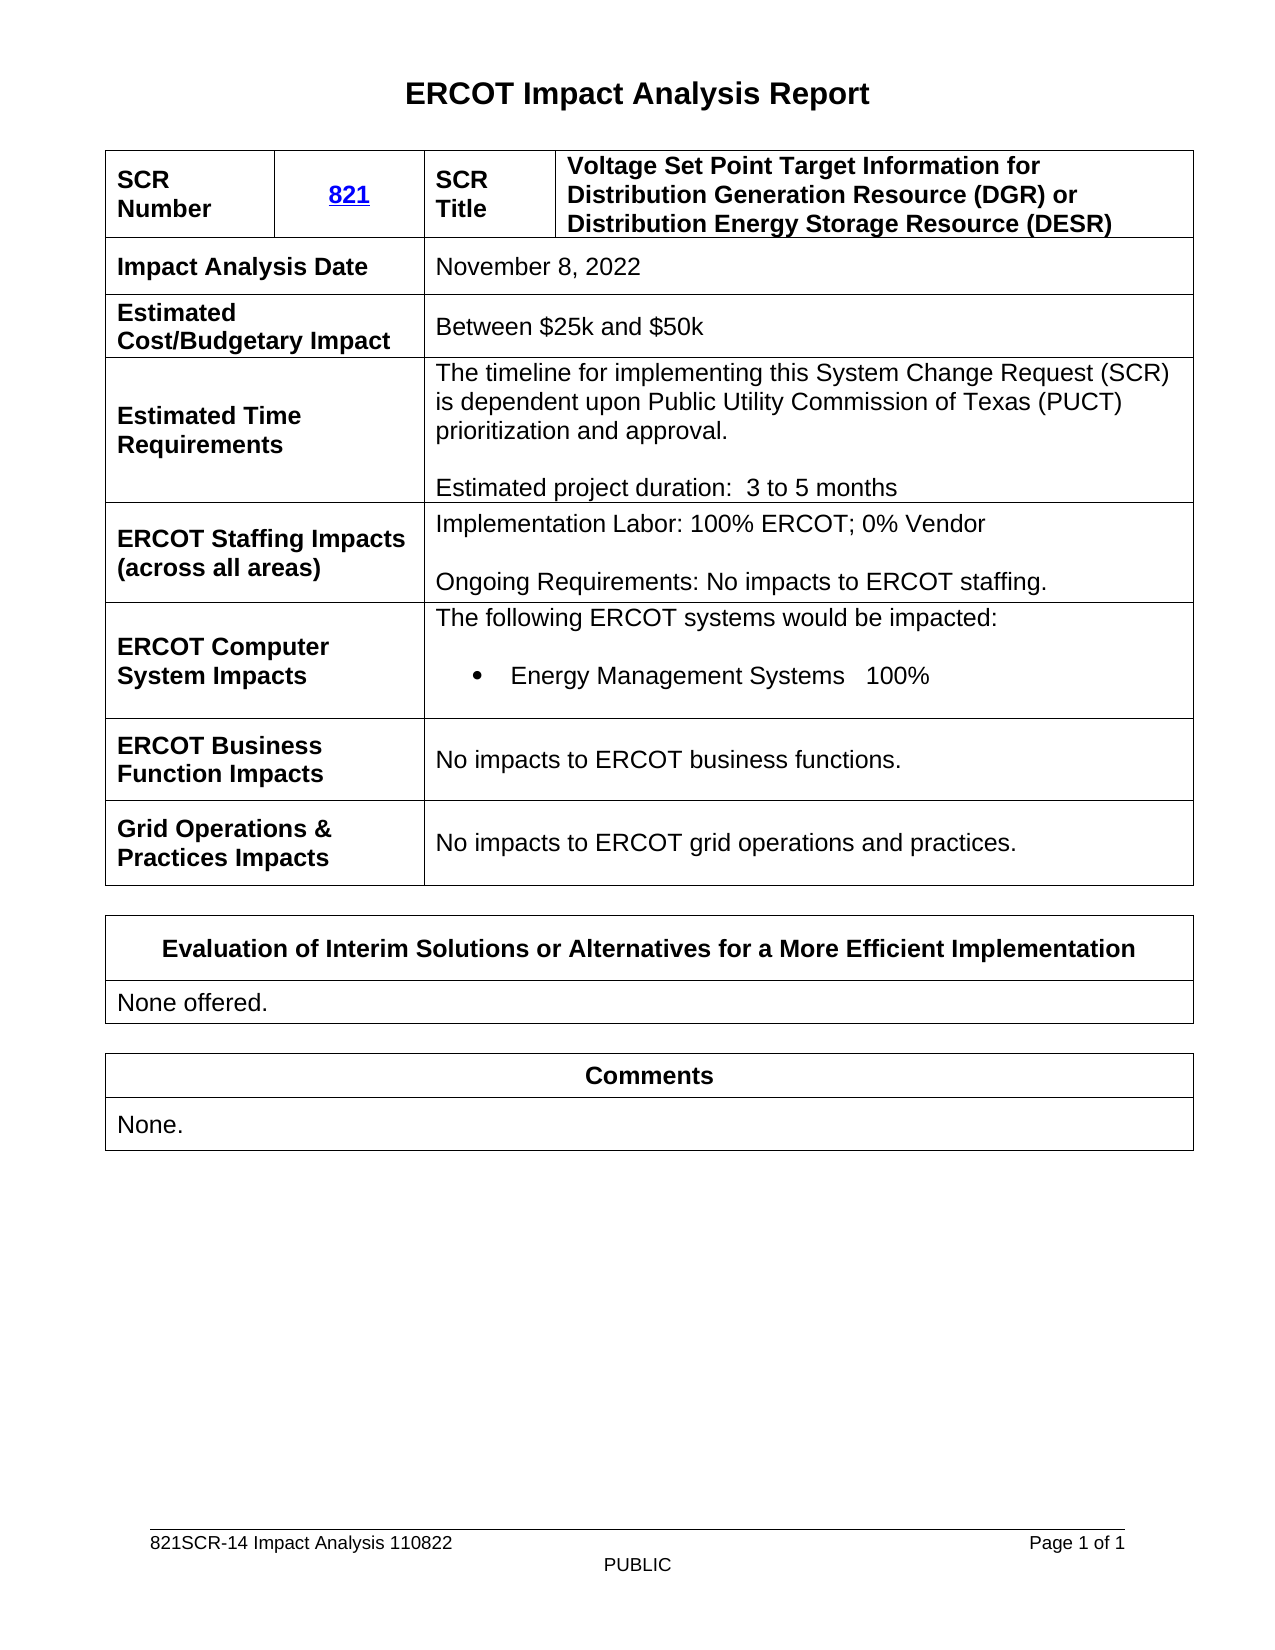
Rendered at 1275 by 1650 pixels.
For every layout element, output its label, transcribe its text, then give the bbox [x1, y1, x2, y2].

table_cell Grid Operations & Practices Impacts [106, 801, 424, 885]
table_header Evaluation of Interim Solutions or Alternatives for a More Efficient Implementation [106, 916, 1193, 980]
table_header SCR Number [106, 151, 274, 237]
table_header Voltage Set Point Target Information for Distribution Generation Resource (DGR) or Distribution Energy Storage Resource (DESR) [556, 151, 1193, 237]
table_cell No impacts to ERCOT business functions. [425, 719, 1193, 800]
table_cell Implementation Labor: 100% ERCOT; 0% Vendor Ongoing Requirements: No impacts to ERCOT staffing. [425, 503, 1193, 602]
table_cell ERCOT Computer System Impacts [106, 603, 424, 718]
table_cell Impact Analysis Date [106, 238, 424, 294]
table_header SCR Title [425, 151, 555, 237]
table_cell Estimated Time Requirements [106, 358, 424, 502]
table_cell The timeline for implementing this System Change Request (SCR) is dependent upon Public Utility Commission of Texas (PUCT) prioritization and approval. Estimated project duration: 3 to 5 months [425, 358, 1193, 502]
table_cell Between $25k and $50k [425, 295, 1193, 357]
table_cell No impacts to ERCOT grid operations and practices. [425, 801, 1193, 885]
table_cell None offered. [106, 981, 1193, 1023]
table_header 821 [275, 151, 424, 237]
table_header Comments [106, 1054, 1193, 1097]
table_cell ERCOT Staffing Impacts (across all areas) [106, 503, 424, 602]
table_cell Estimated Cost/Budgetary Impact [106, 295, 424, 357]
table_cell The following ERCOT systems would be impacted: Energy Management Systems 100% [425, 603, 1193, 718]
table_cell November 8, 2022 [425, 238, 1193, 294]
table_cell ERCOT Business Function Impacts [106, 719, 424, 800]
table_cell None. [106, 1098, 1193, 1150]
